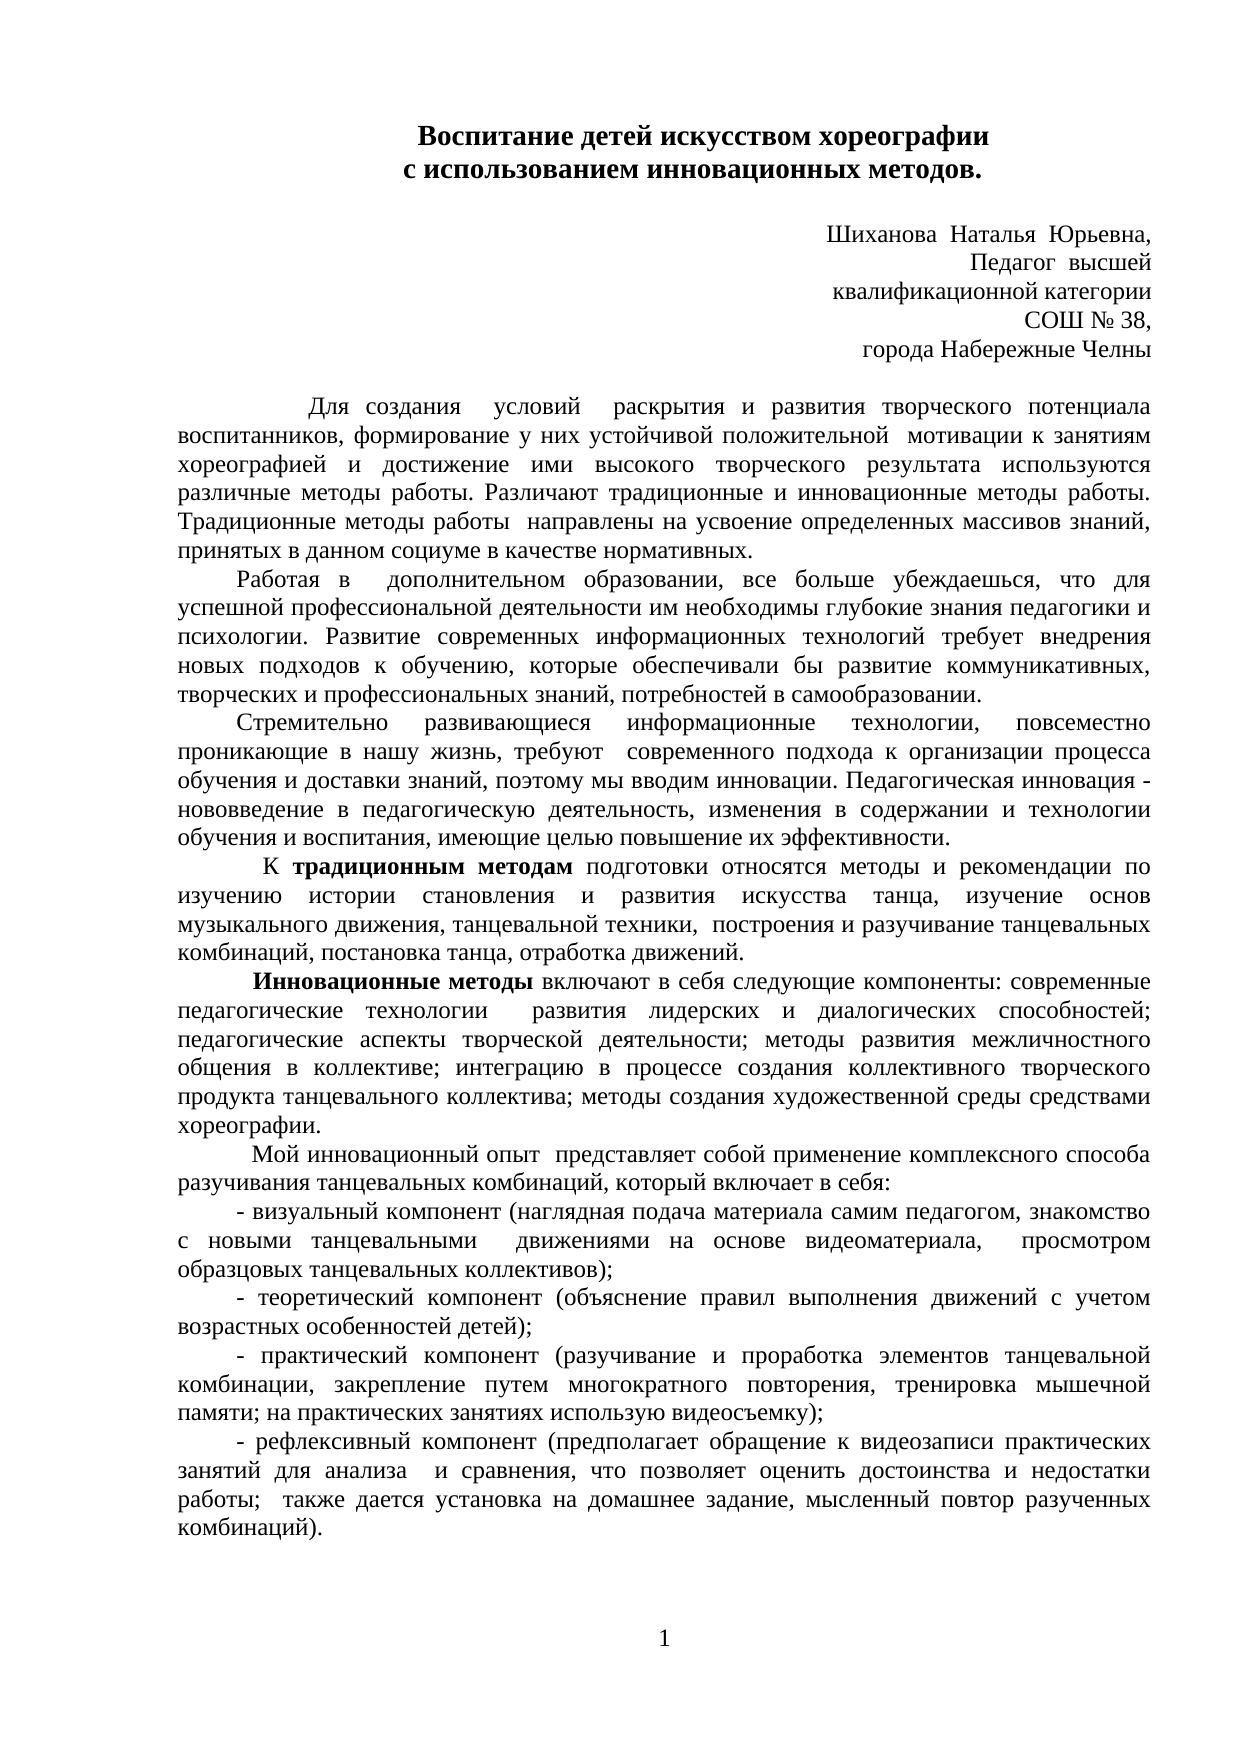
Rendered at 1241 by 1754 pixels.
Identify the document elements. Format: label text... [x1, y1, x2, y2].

text с использованием инновационных методов. [177, 152, 1152, 185]
text - рефлексивный компонент (предполагает обращение к видеозаписи практических занятий для анализа и сравнения, что позволяет оценить достоинства и недостатки работы; также дается установка на домашнее задание, мысленный повтор разученных комбинаций). [177, 1426, 1152, 1541]
text Для создания условий раскрытия и развития творческого потенциала воспитанников, формирование у них устойчивой положительной мотивации к занятиям хореографией и достижение ими высокого творческого результата используются различные методы работы. Различают традиционные и инновационные методы работы. Традиционные методы работы направлены на усвоение определенных массивов знаний, принятых в данном социуме в качестве нормативных. [177, 391, 1152, 564]
text Мой инновационный опыт представляет собой применение комплексного способа разучивания танцевальных комбинаций, который включает в себя: [177, 1139, 1152, 1196]
text Инновационные методы включают в себя следующие компоненты: современные педагогические технологии развития лидерских и диалогических способностей; педагогические аспекты творческой деятельности; методы развития межличностного общения в коллективе; интеграцию в процессе создания коллективного творческого продукта танцевального коллектива; методы создания художественной среды средствами хореографии. [177, 966, 1152, 1139]
text - теоретический компонент (объяснение правил выполнения движений с учетом возрастных особенностей детей); [177, 1282, 1152, 1340]
text К традиционным методам подготовки относятся методы и рекомендации по изучению истории становления и развития искусства танца, изучение основ музыкального движения, танцевальной техники, построения и разучивание танцевальных комбинаций, постановка танца, отработка движений. [177, 851, 1152, 966]
text Педагог высшей [177, 247, 1152, 276]
text Воспитание детей искусством хореографии [177, 118, 1152, 152]
text Работая в дополнительном образовании, все больше убеждаешься, что для успешной профессиональной деятельности им необходимы глубокие знания педагогики и психологии. Развитие современных информационных технологий требует внедрения новых подходов к обучению, которые обеспечивали бы развитие коммуникативных, творческих и профессиональных знаний, потребностей в самообразовании. [177, 564, 1152, 707]
text - визуальный компонент (наглядная подача материала самим педагогом, знакомство с новыми танцевальными движениями на основе видеоматериала, просмотром образцовых танцевальных коллективов); [177, 1196, 1152, 1282]
text - практический компонент (разучивание и проработка элементов танцевальной комбинации, закрепление путем многократного повторения, тренировка мышечной памяти; на практических занятиях использую видеосъемку); [177, 1340, 1152, 1426]
text СОШ № 38, [177, 305, 1152, 334]
text квалификационной категории [177, 276, 1152, 305]
text Стремительно развивающиеся информационные технологии, повсеместно проникающие в нашу жизнь, требуют современного подхода к организации процесса обучения и доставки знаний, поэтому мы вводим инновации. Педагогическая инновация - нововведение в педагогическую деятельность, изменения в содержании и технологии обучения и воспитания, имеющие целью повышение их эффективности. [177, 707, 1152, 851]
text Шиханова Наталья Юрьевна, [177, 219, 1152, 247]
text города Набережные Челны [177, 334, 1152, 362]
